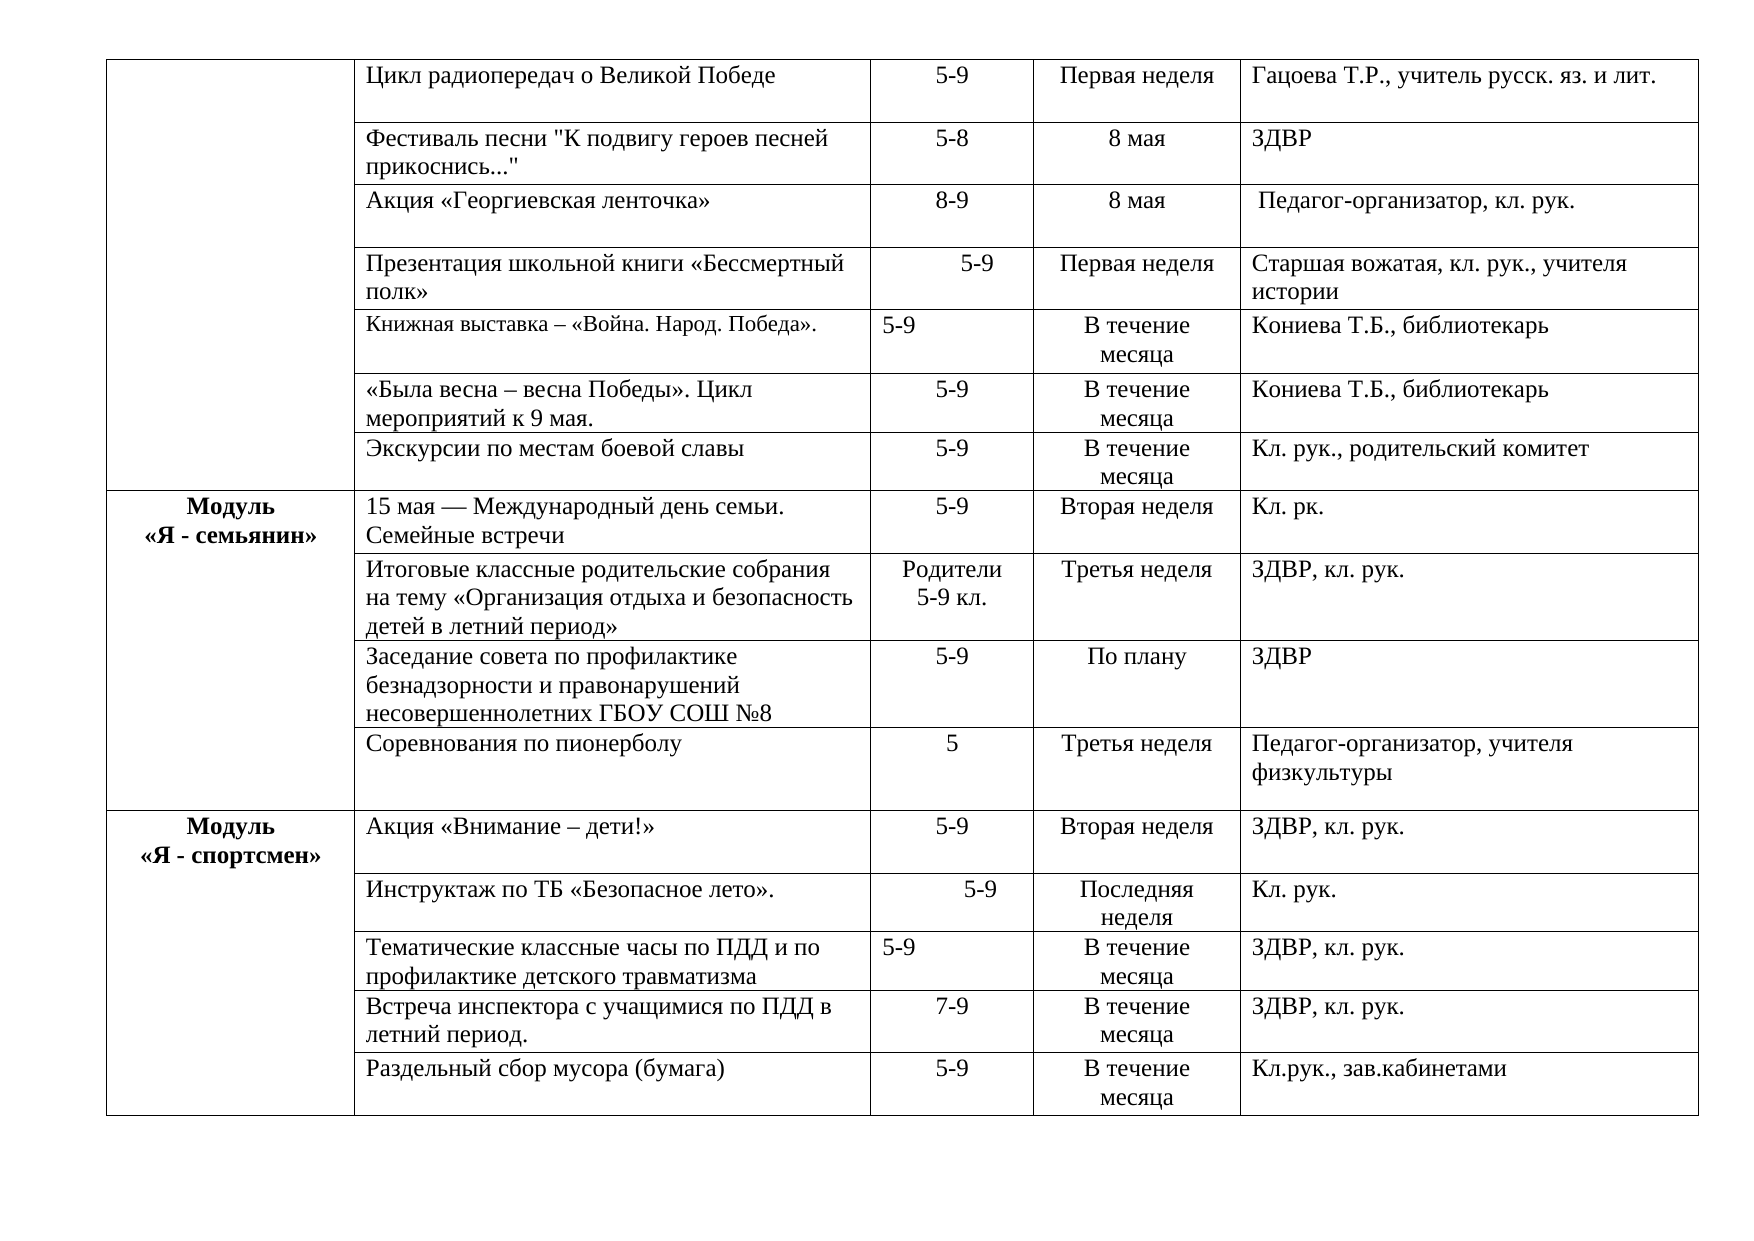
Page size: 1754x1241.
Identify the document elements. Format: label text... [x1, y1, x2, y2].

table_cell 5-9 [871, 811, 1033, 873]
table_cell Тематические классные часы по ПДД и по профилактике детского травматизма [355, 932, 870, 990]
table_cell ЗДВР [1241, 641, 1698, 727]
table_cell Третья неделя [1034, 554, 1240, 640]
table_cell Книжная выставка – «Война. Народ. Победа». [355, 310, 870, 373]
table_cell Презентация школьной книги «Бессмертный полк» [355, 248, 870, 309]
table_cell Заседание совета по профилактике безнадзорности и правонарушений несовершеннолетних ГБОУ СОШ №8 [355, 641, 870, 727]
table_cell Раздельный сбор мусора (бумага) [355, 1053, 870, 1115]
table_cell ЗДВР [1241, 123, 1698, 184]
table_cell Фестиваль песни "К подвигу героев песней прикоснись..." [355, 123, 870, 184]
table_cell Кл. рук., родительский комитет [1241, 433, 1698, 490]
table_cell 5-9 [871, 932, 1033, 990]
table_cell ЗДВР, кл. рук. [1241, 811, 1698, 873]
table_cell Гацоева Т.Р., учитель русск. яз. и лит. [1241, 60, 1698, 122]
table_cell 7-9 [871, 991, 1033, 1052]
table_cell Кониева Т.Б., библиотекарь [1241, 310, 1698, 373]
table_cell 5-9 [871, 248, 1033, 309]
table_cell Модуль «Я - семьянин» [107, 491, 354, 810]
table_cell В течение месяца [1034, 991, 1240, 1052]
table_cell 5-9 [871, 310, 1033, 373]
table_cell ЗДВР, кл. рук. [1241, 932, 1698, 990]
table_cell В течение месяца [1034, 374, 1240, 432]
table_cell 5-9 [871, 374, 1033, 432]
table_cell Вторая неделя [1034, 811, 1240, 873]
table_cell 8-9 [871, 185, 1033, 247]
table_cell Инструктаж по ТБ «Безопасное лето». [355, 874, 870, 931]
table_cell Третья неделя [1034, 728, 1240, 810]
table_cell Акция «Внимание – дети!» [355, 811, 870, 873]
table_cell 5-9 [871, 874, 1033, 931]
table_cell Вторая неделя [1034, 491, 1240, 553]
table_cell Модуль «Я - спортсмен» [107, 811, 354, 1115]
table_cell Педагог-организатор, учителя физкультуры [1241, 728, 1698, 810]
table_cell ЗДВР, кл. рук. [1241, 991, 1698, 1052]
table_cell Первая неделя [1034, 248, 1240, 309]
table_cell ЗДВР, кл. рук. [1241, 554, 1698, 640]
table_cell Кониева Т.Б., библиотекарь [1241, 374, 1698, 432]
table_cell Педагог-организатор, кл. рук. [1241, 185, 1698, 247]
table_cell Соревнования по пионерболу [355, 728, 870, 810]
table_cell Старшая вожатая, кл. рук., учителя истории [1241, 248, 1698, 309]
table_cell Акция «Георгиевская ленточка» [355, 185, 870, 247]
table_cell Кл. рук. [1241, 874, 1698, 931]
table_cell 5-8 [871, 123, 1033, 184]
table_cell 8 мая [1034, 123, 1240, 184]
table_cell Кл. рк. [1241, 491, 1698, 553]
table_cell Итоговые классные родительские собрания на тему «Организация отдыха и безопасность детей в летний период» [355, 554, 870, 640]
table_cell 5-9 [871, 641, 1033, 727]
table_cell 5-9 [871, 491, 1033, 553]
table_cell 8 мая [1034, 185, 1240, 247]
table_cell 5-9 [871, 1053, 1033, 1115]
table_cell По плану [1034, 641, 1240, 727]
table_cell Первая неделя [1034, 60, 1240, 122]
table_cell 5 [871, 728, 1033, 810]
table_cell Встреча инспектора с учащимися по ПДД в летний период. [355, 991, 870, 1052]
table_cell Последняя неделя [1034, 874, 1240, 931]
table_cell «Была весна – весна Победы». Цикл мероприятий к 9 мая. [355, 374, 870, 432]
table_cell В течение месяца [1034, 1053, 1240, 1115]
table_cell 5-9 [871, 60, 1033, 122]
table_cell В течение месяца [1034, 433, 1240, 490]
table_cell Экскурсии по местам боевой славы [355, 433, 870, 490]
table_cell 15 мая — Международный день семьи. Семейные встречи [355, 491, 870, 553]
table_cell Родители 5-9 кл. [871, 554, 1033, 640]
table_cell Цикл радиопередач о Великой Победе [355, 60, 870, 122]
table_cell В течение месяца [1034, 932, 1240, 990]
table_cell В течение месяца [1034, 310, 1240, 373]
table_cell 5-9 [871, 433, 1033, 490]
table_cell Кл.рук., зав.кабинетами [1241, 1053, 1698, 1115]
